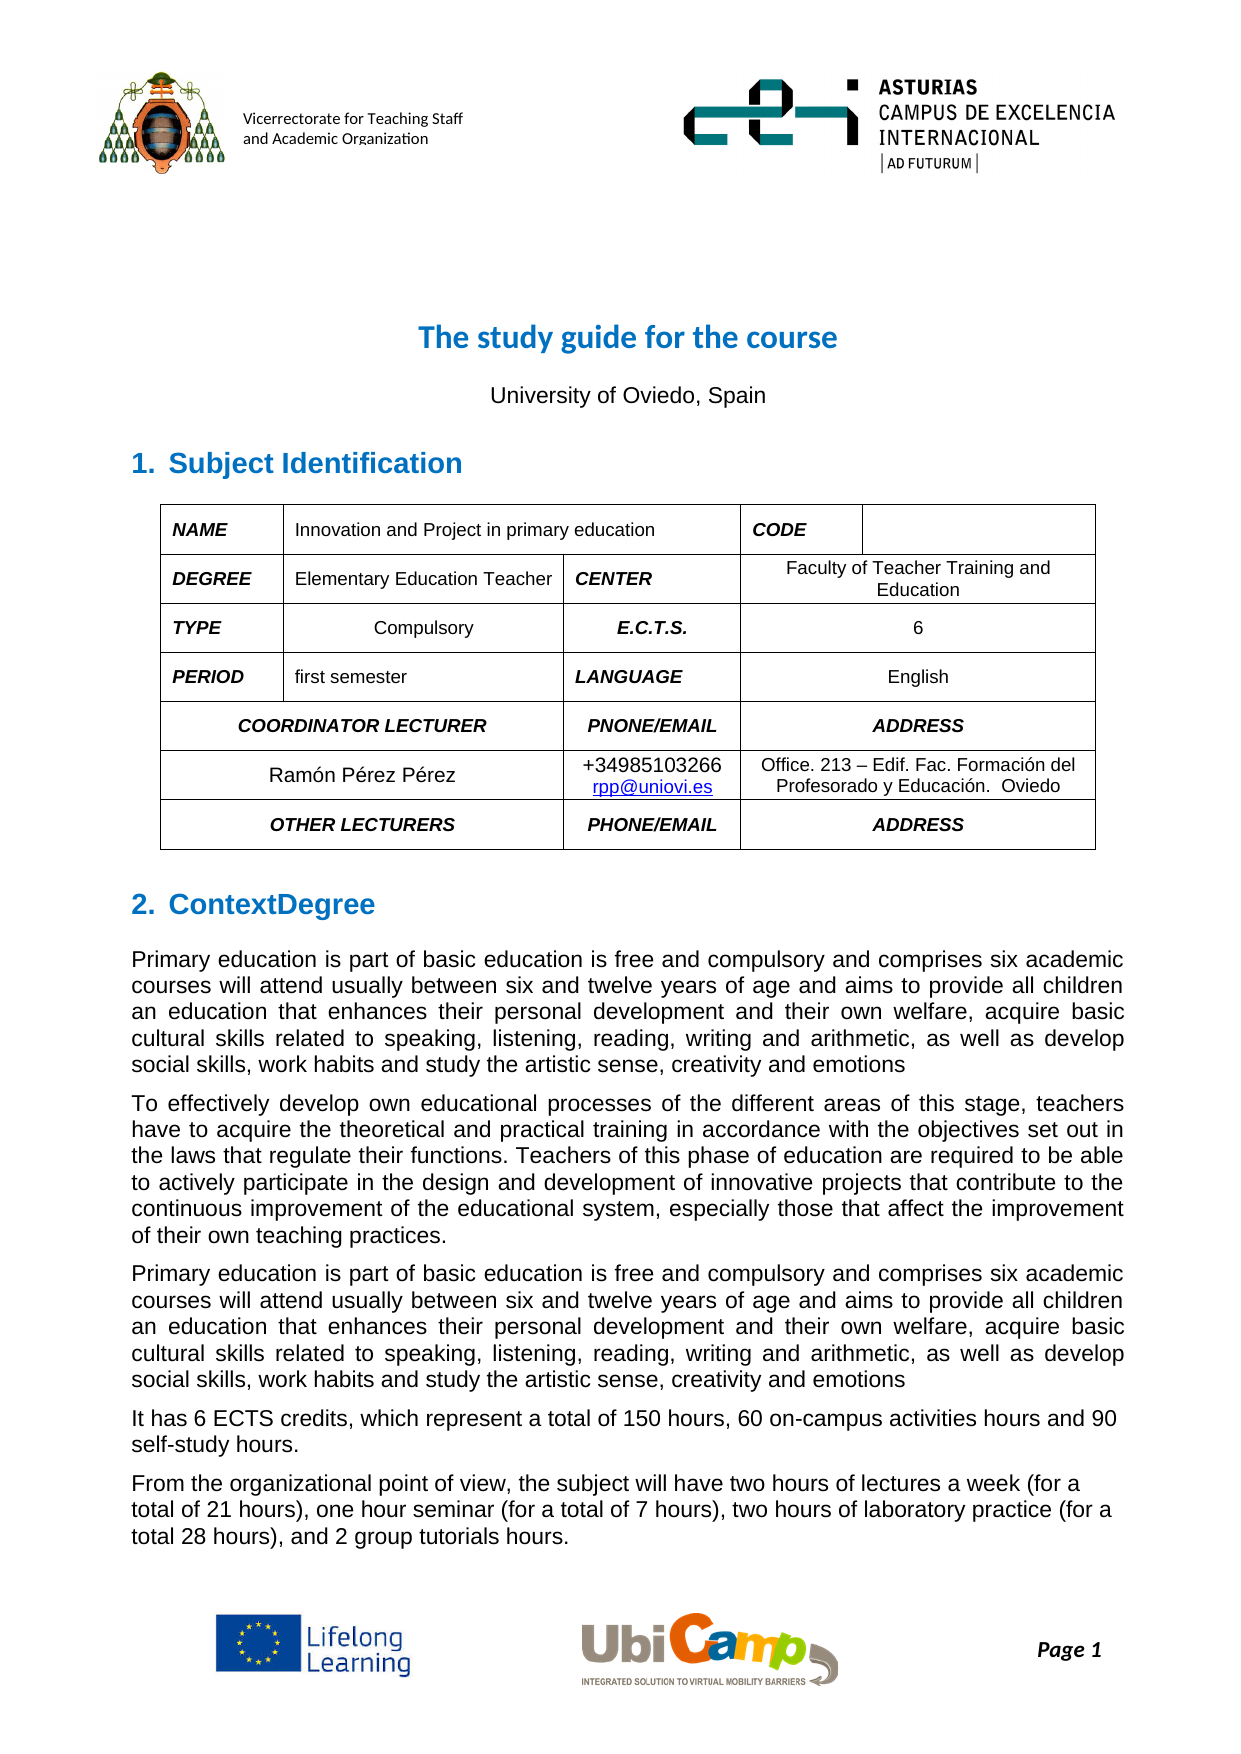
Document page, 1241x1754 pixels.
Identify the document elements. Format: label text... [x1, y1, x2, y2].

table_cell PERIOD [161, 653, 283, 701]
table_cell ADDRESS [741, 800, 1095, 848]
table_cell E.C.T.S. [564, 604, 740, 652]
picture [582, 1613, 839, 1686]
table_cell DEGREE [161, 555, 283, 603]
table_cell Compulsory [284, 604, 563, 652]
picture [676, 71, 1121, 180]
table_cell +34985103266 rpp@uniovi.es [564, 751, 740, 799]
text It has 6 ECTS credits, which represent a total of 150 hours, 60 on-campus activities hours and 90 self-study hours. [131, 1405, 1125, 1457]
subtitle ContextDegree [131, 887, 1125, 921]
text From the organizational point of view, the subject will have two hours of lectures a week (for a total of 21 hours), one hour seminar (for a total of 7 hours), two hours of laboratory practice (for a total 28 hours), and 2 group tutorials hours. [131, 1470, 1125, 1549]
table_cell Faculty of Teacher Training and Education [741, 555, 1095, 603]
table_cell TYPE [161, 604, 283, 652]
table_cell COORDINATOR LECTURER [161, 702, 563, 750]
table_cell ADDRESS [741, 702, 1095, 750]
table_cell Office. 213 – Edif. Fac. Formación del Profesorado y Educación. Oviedo [741, 751, 1095, 799]
picture [208, 1606, 414, 1693]
table_cell 6 [741, 604, 1095, 652]
table_cell CENTER [564, 555, 740, 603]
table_header Innovation and Project in primary education [284, 505, 740, 553]
table_header NAME [161, 505, 283, 553]
table_header CODE [741, 505, 862, 553]
table_cell first semester [284, 653, 563, 701]
subtitle Subject Identification [131, 446, 1125, 479]
text To effectively develop own educational processes of the different areas of this stage, teachers have to acquire the theoretical and practical training in accordance with the objectives set out in the laws that regulate their functions. Teachers of this phase of education are required to be able to actively participate in the design and development of innovative projects that contribute to the continuous improvement of the educational system, especially those that affect the improvement of their own teaching practices. [131, 1090, 1125, 1248]
table_cell Elementary Education Teacher [284, 555, 563, 603]
table_cell PHONE/EMAIL [564, 800, 740, 848]
table_cell PNONE/EMAIL [564, 702, 740, 750]
text University of Oviedo, Spain [131, 382, 1125, 408]
table_cell LANGUAGE [564, 653, 740, 701]
text Primary education is part of basic education is free and compulsory and comprises six academic courses will attend usually between six and twelve years of age and aims to provide all children an education that enhances their personal development and their own welfare, acquire basic cultural skills related to speaking, listening, reading, writing and arithmetic, as well as develop social skills, work habits and study the artistic sense, creativity and emotions [131, 946, 1125, 1077]
picture [95, 71, 226, 174]
table_cell English [741, 653, 1095, 701]
text Primary education is part of basic education is free and compulsory and comprises six academic courses will attend usually between six and twelve years of age and aims to provide all children an education that enhances their personal development and their own welfare, acquire basic cultural skills related to speaking, listening, reading, writing and arithmetic, as well as develop social skills, work habits and study the artistic sense, creativity and emotions [131, 1260, 1125, 1392]
table_cell OTHER LECTURERS [161, 800, 563, 848]
table_cell Ramón Pérez Pérez [161, 751, 563, 799]
table_header [863, 505, 1095, 553]
subtitle The study guide for the course [131, 316, 1125, 357]
